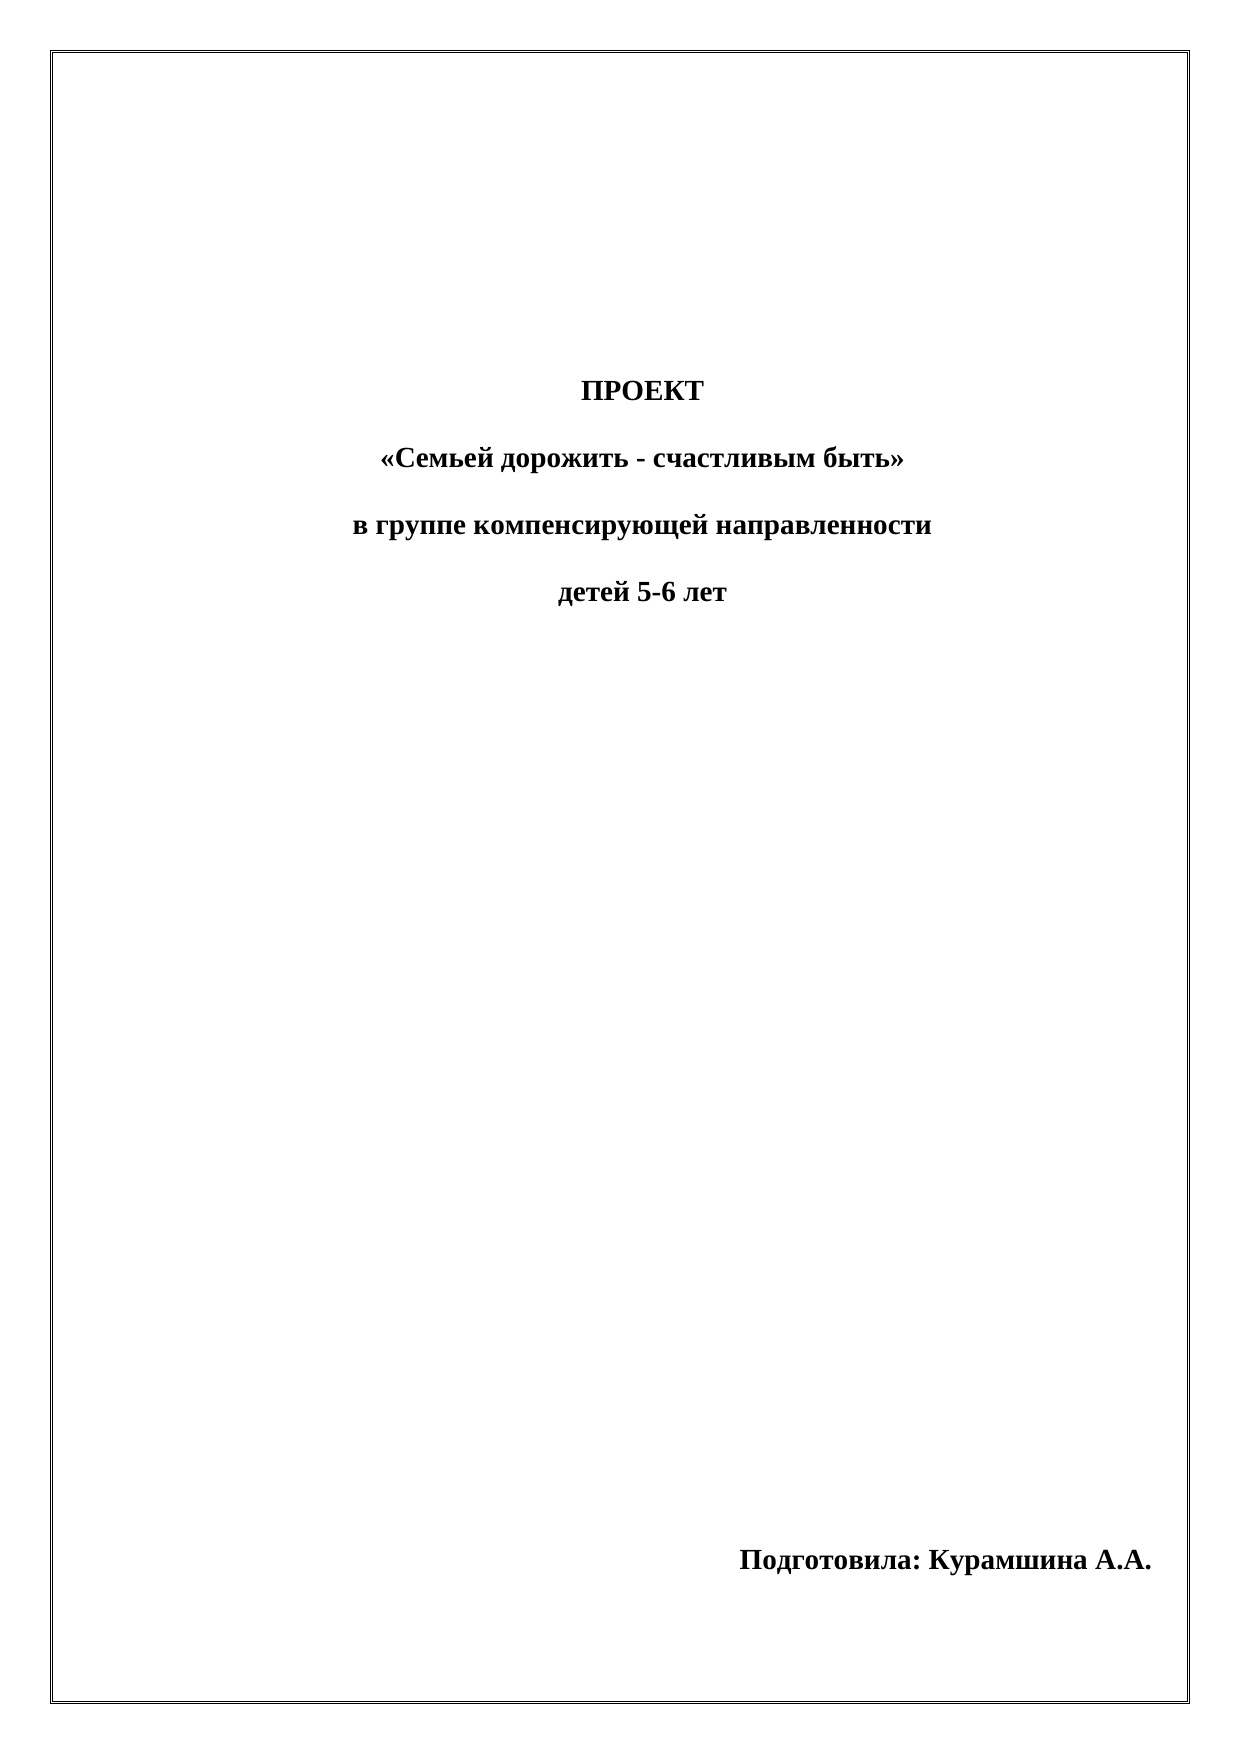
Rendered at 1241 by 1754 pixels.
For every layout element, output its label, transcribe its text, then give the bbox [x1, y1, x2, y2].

text детей 5-6 лет [133, 574, 1152, 607]
text Подготовила: Курамшина А.А. [133, 1542, 1152, 1576]
text ПРОЕКТ [133, 373, 1152, 406]
text в группе компенсирующей направленности [133, 507, 1152, 540]
text «Семьей дорожить - счастливым быть» [133, 440, 1152, 473]
